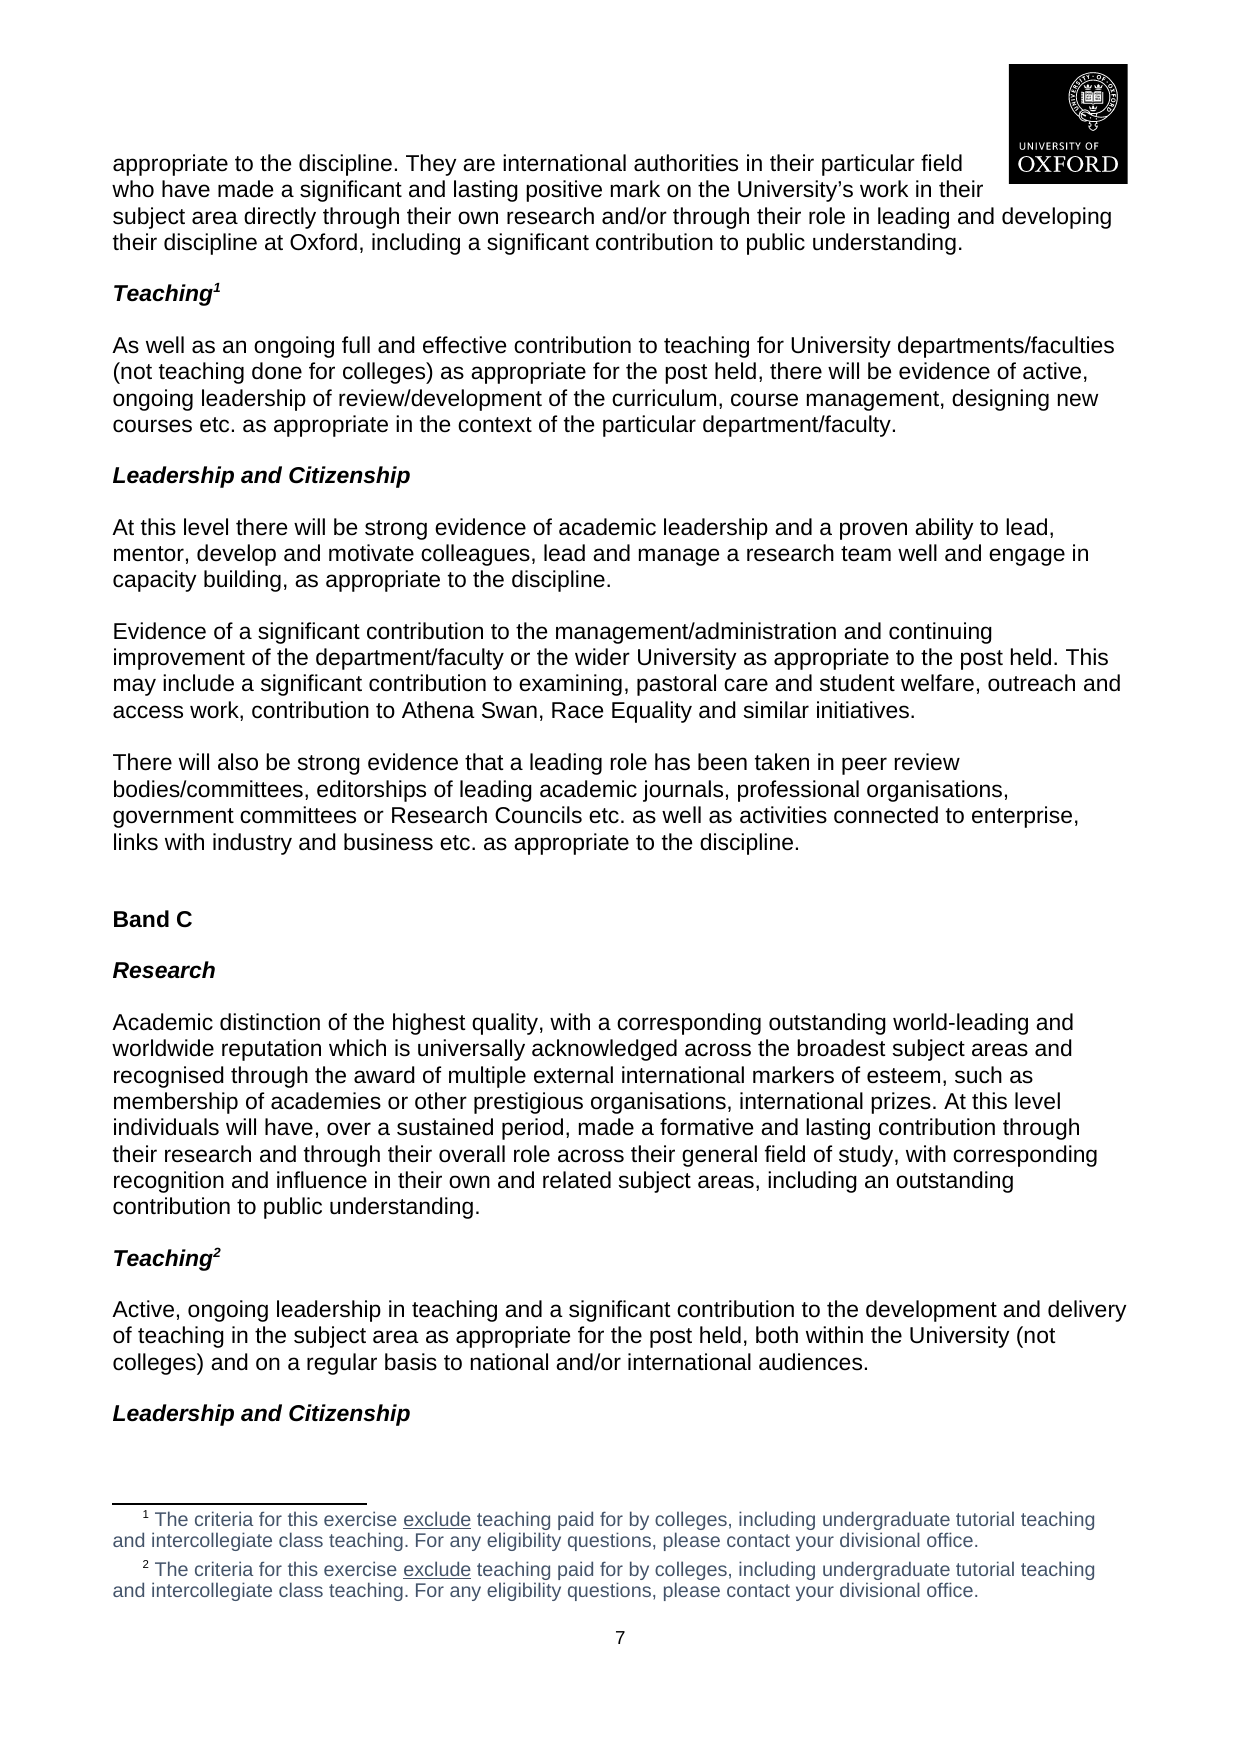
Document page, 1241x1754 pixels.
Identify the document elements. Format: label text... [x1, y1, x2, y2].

text As well as an ongoing full and effective contribution to teaching for University departments/faculties (not teaching done for colleges) as appropriate for the post held, there will be evidence of active, ongoing leadership of review/development of the curriculum, course management, designing new courses etc. as appropriate in the context of the particular department/faculty. [112, 332, 1128, 437]
text There will also be strong evidence that a leading role has been taken in peer review bodies/committees, editorships of leading academic journals, professional organisations, government committees or Research Councils etc. as well as activities connected to enterprise, links with industry and business etc. as appropriate to the discipline. [112, 749, 1128, 855]
text Teaching [112, 1245, 1128, 1271]
picture [1008, 64, 1128, 150]
text Leadership and Citizenship [112, 462, 1128, 488]
text Research [112, 957, 1128, 984]
text Active, ongoing leadership in teaching and a significant contribution to the development and delivery of teaching in the subject area as appropriate for the post held, both within the University (not colleges) and on a regular basis to national and/or international audiences. [112, 1296, 1128, 1375]
text At this level there will be strong evidence of academic leadership and a proven ability to lead, mentor, develop and motivate colleagues, lead and manage a research team well and engage in capacity building, as appropriate to the discipline. [112, 513, 1128, 593]
text Leadership and Citizenship [112, 1400, 1128, 1426]
text Academic distinction of the highest quality, with a corresponding outstanding world-leading and worldwide reputation which is universally acknowledged across the broadest subject areas and recognised through the award of multiple external international markers of esteem, such as membership of academies or other prestigious organisations, international prizes. At this level individuals will have, over a sustained period, made a formative and lasting contribution through their research and through their overall role across their general field of study, with corresponding recognition and influence in their own and related subject areas, including an outstanding contribution to public understanding. [112, 1009, 1128, 1220]
text Band C [112, 906, 1128, 932]
text Teaching [112, 280, 1128, 307]
text Evidence of a significant contribution to the management/administration and continuing improvement of the department/faculty or the wider University as appropriate to the post held. This may include a significant contribution to examining, pastoral care and student welfare, outreach and access work, contribution to Athena Swan, Race Equality and similar initiatives. [112, 618, 1128, 723]
